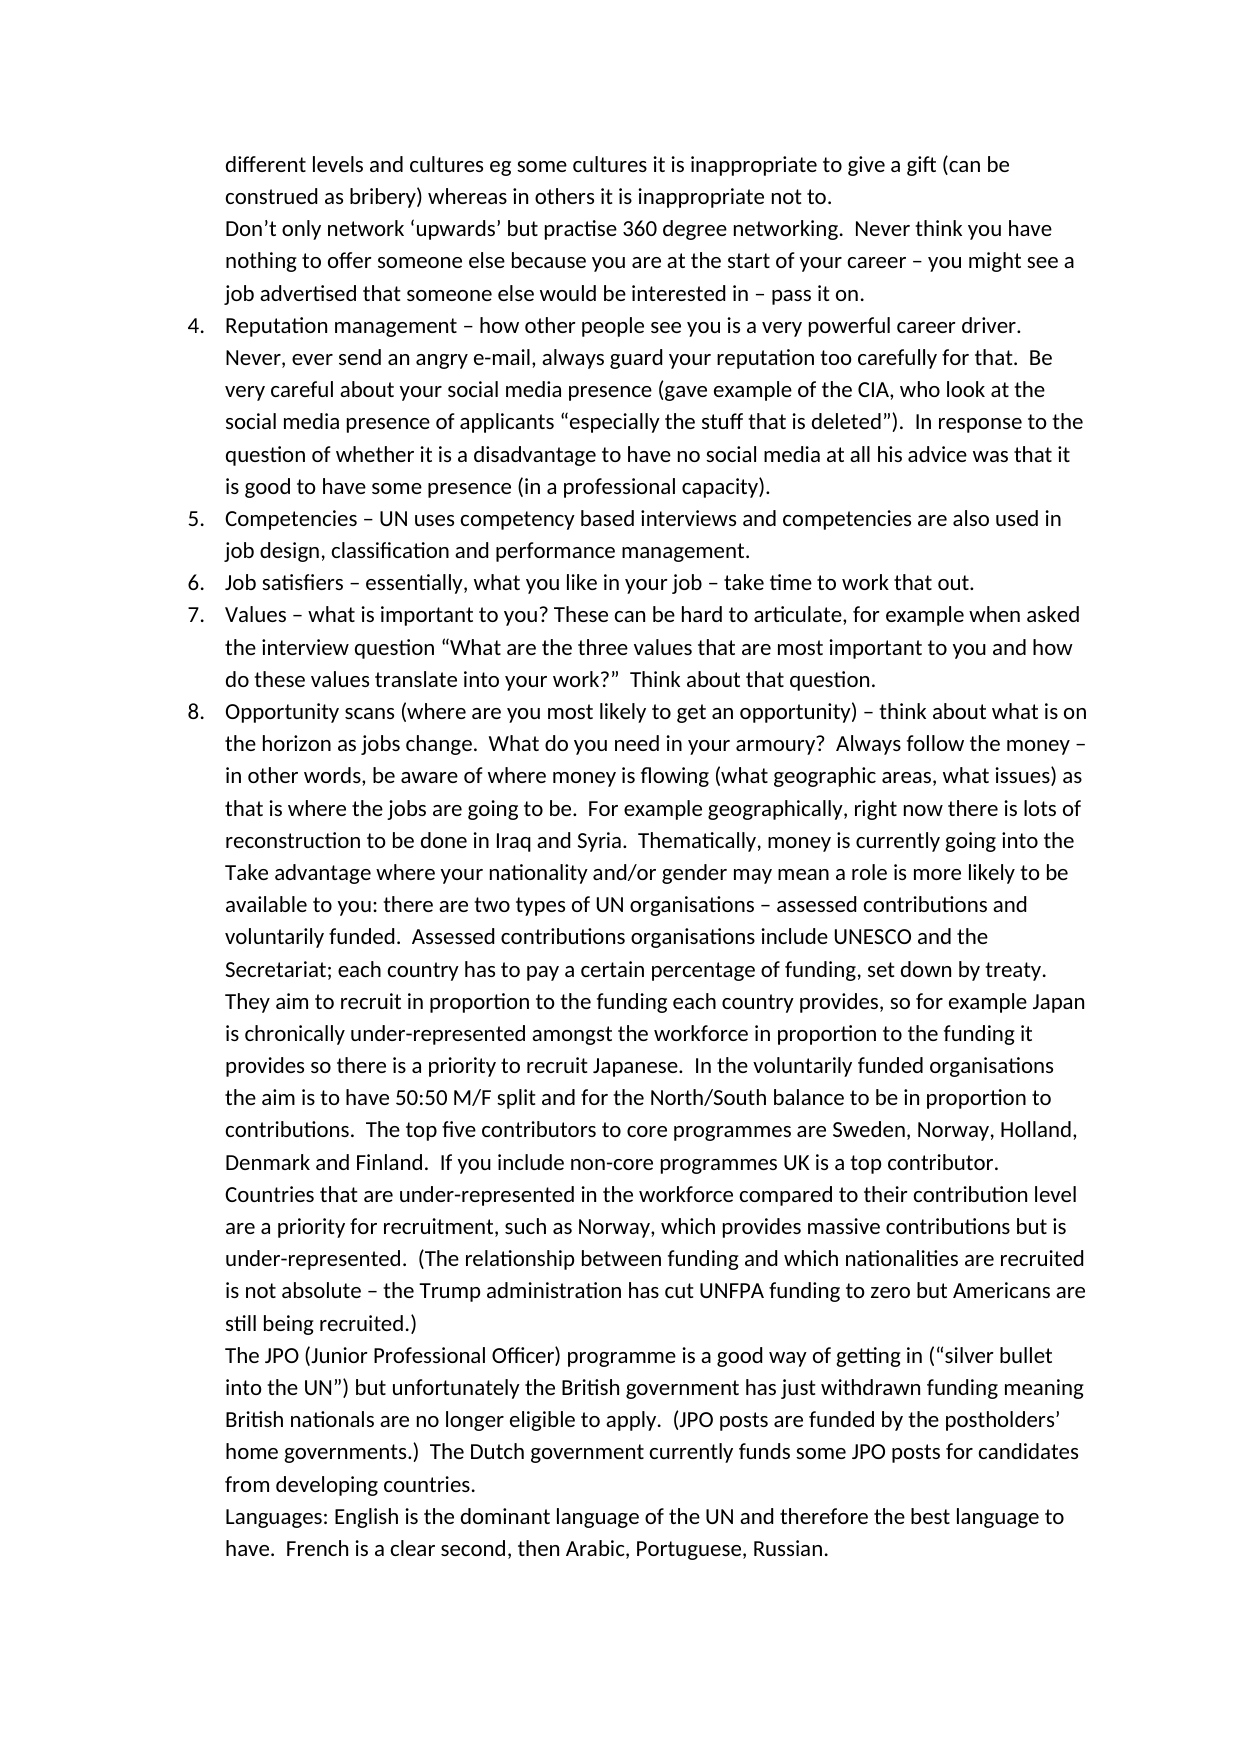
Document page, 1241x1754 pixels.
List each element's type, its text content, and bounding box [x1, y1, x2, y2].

list Values – what is important to you? These can be hard to articulate, for example when asked the interview question “What are the three values that are most important to you and how do these values translate into your work?” Think about that question. [187, 601, 1090, 693]
list Opportunity scans (where are you most likely to get an opportunity) – think about what is on the horizon as jobs change. What do you need in your armoury? Always follow the money – in other words, be aware of where money is flowing (what geographic areas, what issues) as that is where the jobs are going to be. For example geographically, right now there is lots of reconstruction to be done in Iraq and Syria. Thematically, money is currently going into the Take advantage where your nationality and/or gender may mean a role is more likely to be available to you: there are two types of UN organisations – assessed contributions and voluntarily funded. Assessed contributions organisations include UNESCO and the Secretariat; each country has to pay a certain percentage of funding, set down by treaty. They aim to recruit in proportion to the funding each country provides, so for example Japan is chronically under-represented amongst the workforce in proportion to the funding it provides so there is a priority to recruit Japanese. In the voluntarily funded organisations the aim is to have 50:50 M/F split and for the North/South balance to be in proportion to contributions. The top five contributors to core programmes are Sweden, Norway, Holland, Denmark and Finland. If you include non-core programmes UK is a top contributor. Countries that are under-represented in the workforce compared to their contribution level are a priority for recruitment, such as Norway, which provides massive contributions but is under-represented. (The relationship between funding and which nationalities are recruited is not absolute – the Trump administration has cut UNFPA funding to zero but Americans are still being recruited.) [187, 697, 1090, 1337]
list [225, 150, 1090, 210]
list Don’t only network ‘upwards’ but practise 360 degree networking. Never think you have nothing to offer someone else because you are at the start of your career – you might see a job advertised that someone else would be interested in – pass it on. [225, 214, 1090, 307]
list Reputation management – how other people see you is a very powerful career driver. Never, ever send an angry e-mail, always guard your reputation too carefully for that. Be very careful about your social media presence (gave example of the CIA, who look at the social media presence of applicants “especially the stuff that is deleted”). In response to the question of whether it is a disadvantage to have no social media at all his advice was that it is good to have some presence (in a professional capacity). [187, 311, 1090, 500]
list Competencies – UN uses competency based interviews and competencies are also used in job design, classification and performance management. [187, 504, 1090, 564]
list Languages: English is the dominant language of the UN and therefore the best language to have. French is a clear second, then Arabic, Portuguese, Russian. [225, 1502, 1090, 1562]
list Job satisfiers – essentially, what you like in your job – take time to work that out. [187, 568, 1090, 596]
list The JPO (Junior Professional Officer) programme is a good way of getting in (“silver bullet into the UN”) but unfortunately the British government has just withdrawn funding meaning British nationals are no longer eligible to apply. (JPO posts are funded by the postholders’ home governments.) The Dutch government currently funds some JPO posts for candidates from developing countries. [225, 1341, 1090, 1498]
